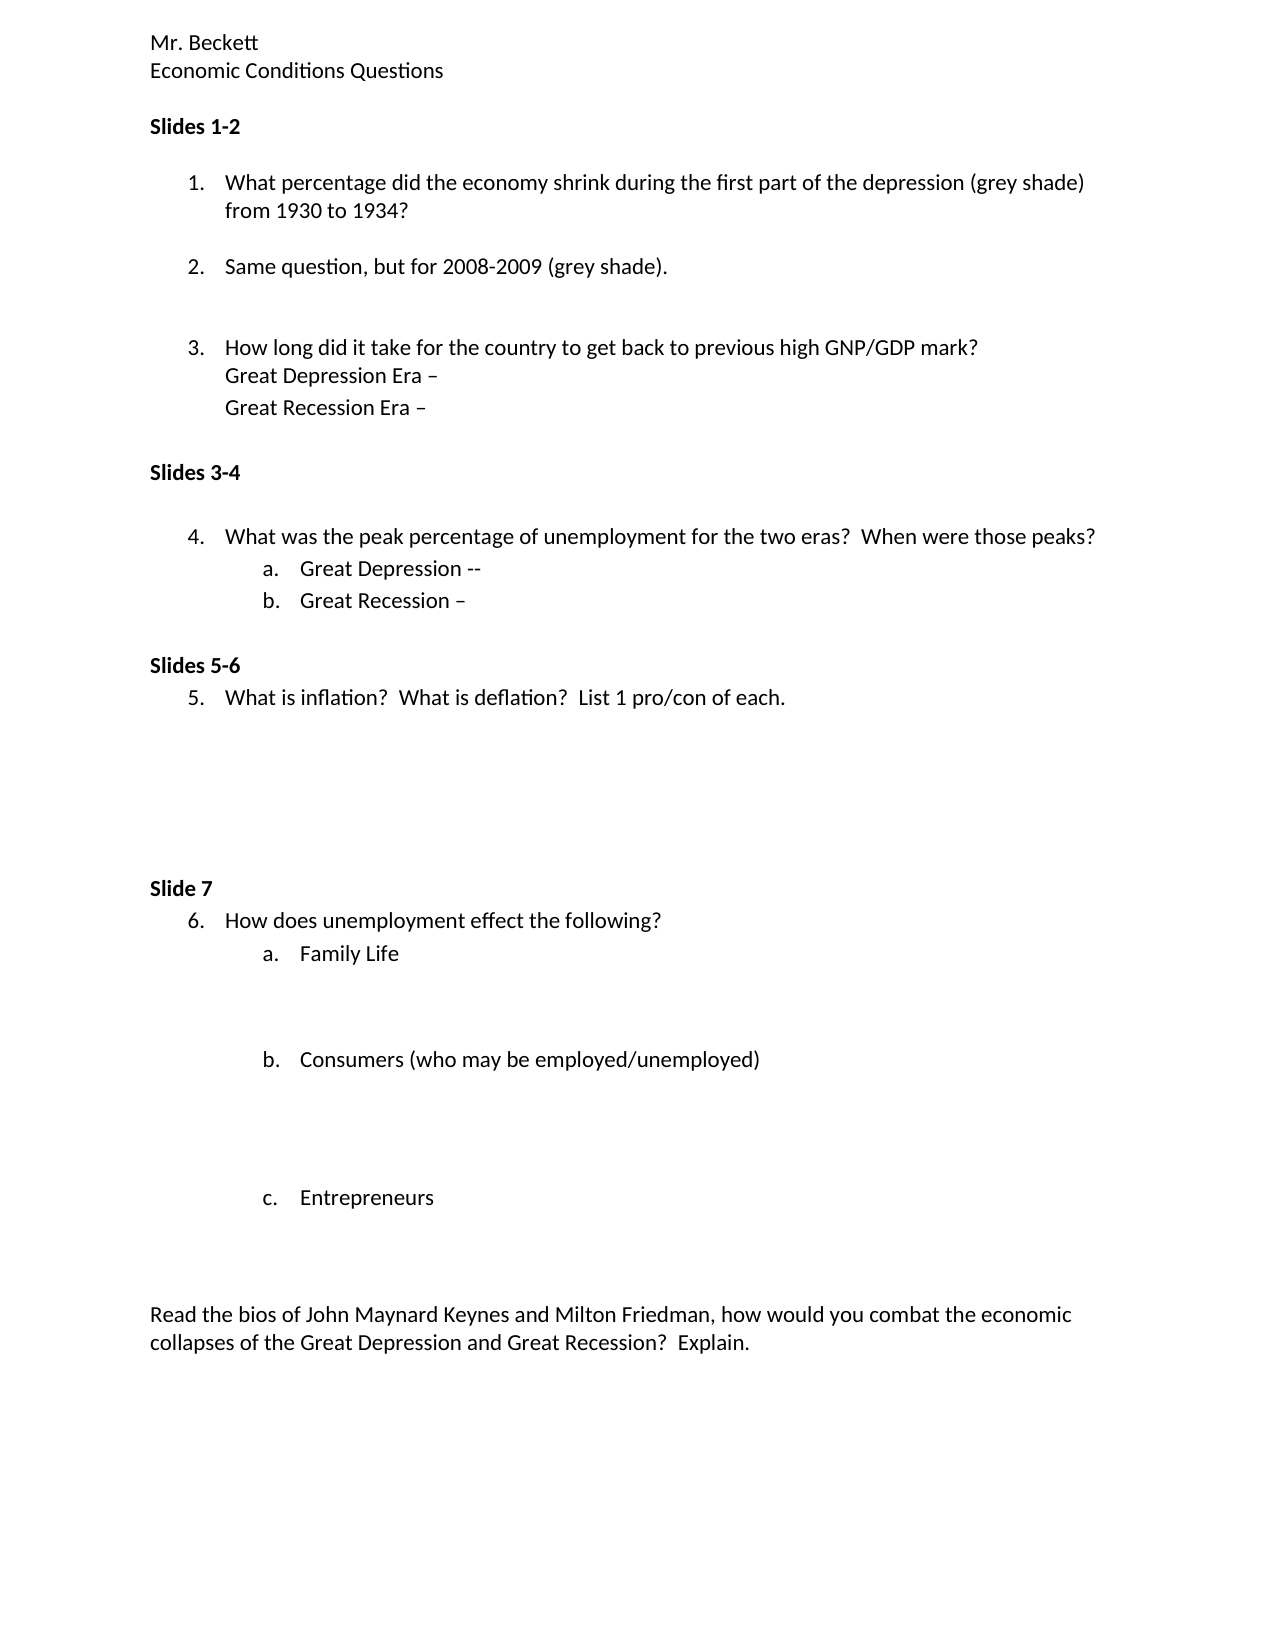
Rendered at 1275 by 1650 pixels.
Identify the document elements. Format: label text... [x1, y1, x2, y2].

text Read the bios of John Maynard Keynes and Milton Friedman, how would you combat the economic collapses of the Great Depression and Great Recession? Explain. [150, 1301, 1125, 1357]
list Slide 7 [150, 874, 1125, 902]
list Same question, but for 2008-2009 (grey shade). [187, 252, 1125, 280]
list Slides 5-6 [150, 651, 1125, 679]
list Family Life [262, 939, 1125, 967]
list Entrepreneurs [262, 1183, 1125, 1211]
list How long did it take for the country to get back to previous high GNP/GDP mark? [187, 333, 1125, 361]
list Great Depression Era – [225, 361, 1125, 389]
text Slides 1-2 [150, 112, 1125, 140]
list What was the peak percentage of unemployment for the two eras? When were those peaks? [187, 522, 1125, 550]
list What is inflation? What is deflation? List 1 pro/con of each. [187, 683, 1125, 711]
list Consumers (who may be employed/unemployed) [262, 1045, 1125, 1073]
list Great Depression -- [262, 554, 1125, 582]
list Great Recession Era – [225, 393, 1125, 422]
list Great Recession – [262, 587, 1125, 615]
text Mr. Beckett [150, 28, 1125, 56]
list Slides 3-4 [150, 458, 1125, 486]
text Economic Conditions Questions [150, 56, 1125, 84]
list What percentage did the economy shrink during the first part of the depression (grey shade) from 1930 to 1934? [187, 168, 1125, 224]
list How does unemployment effect the following? [187, 907, 1125, 935]
